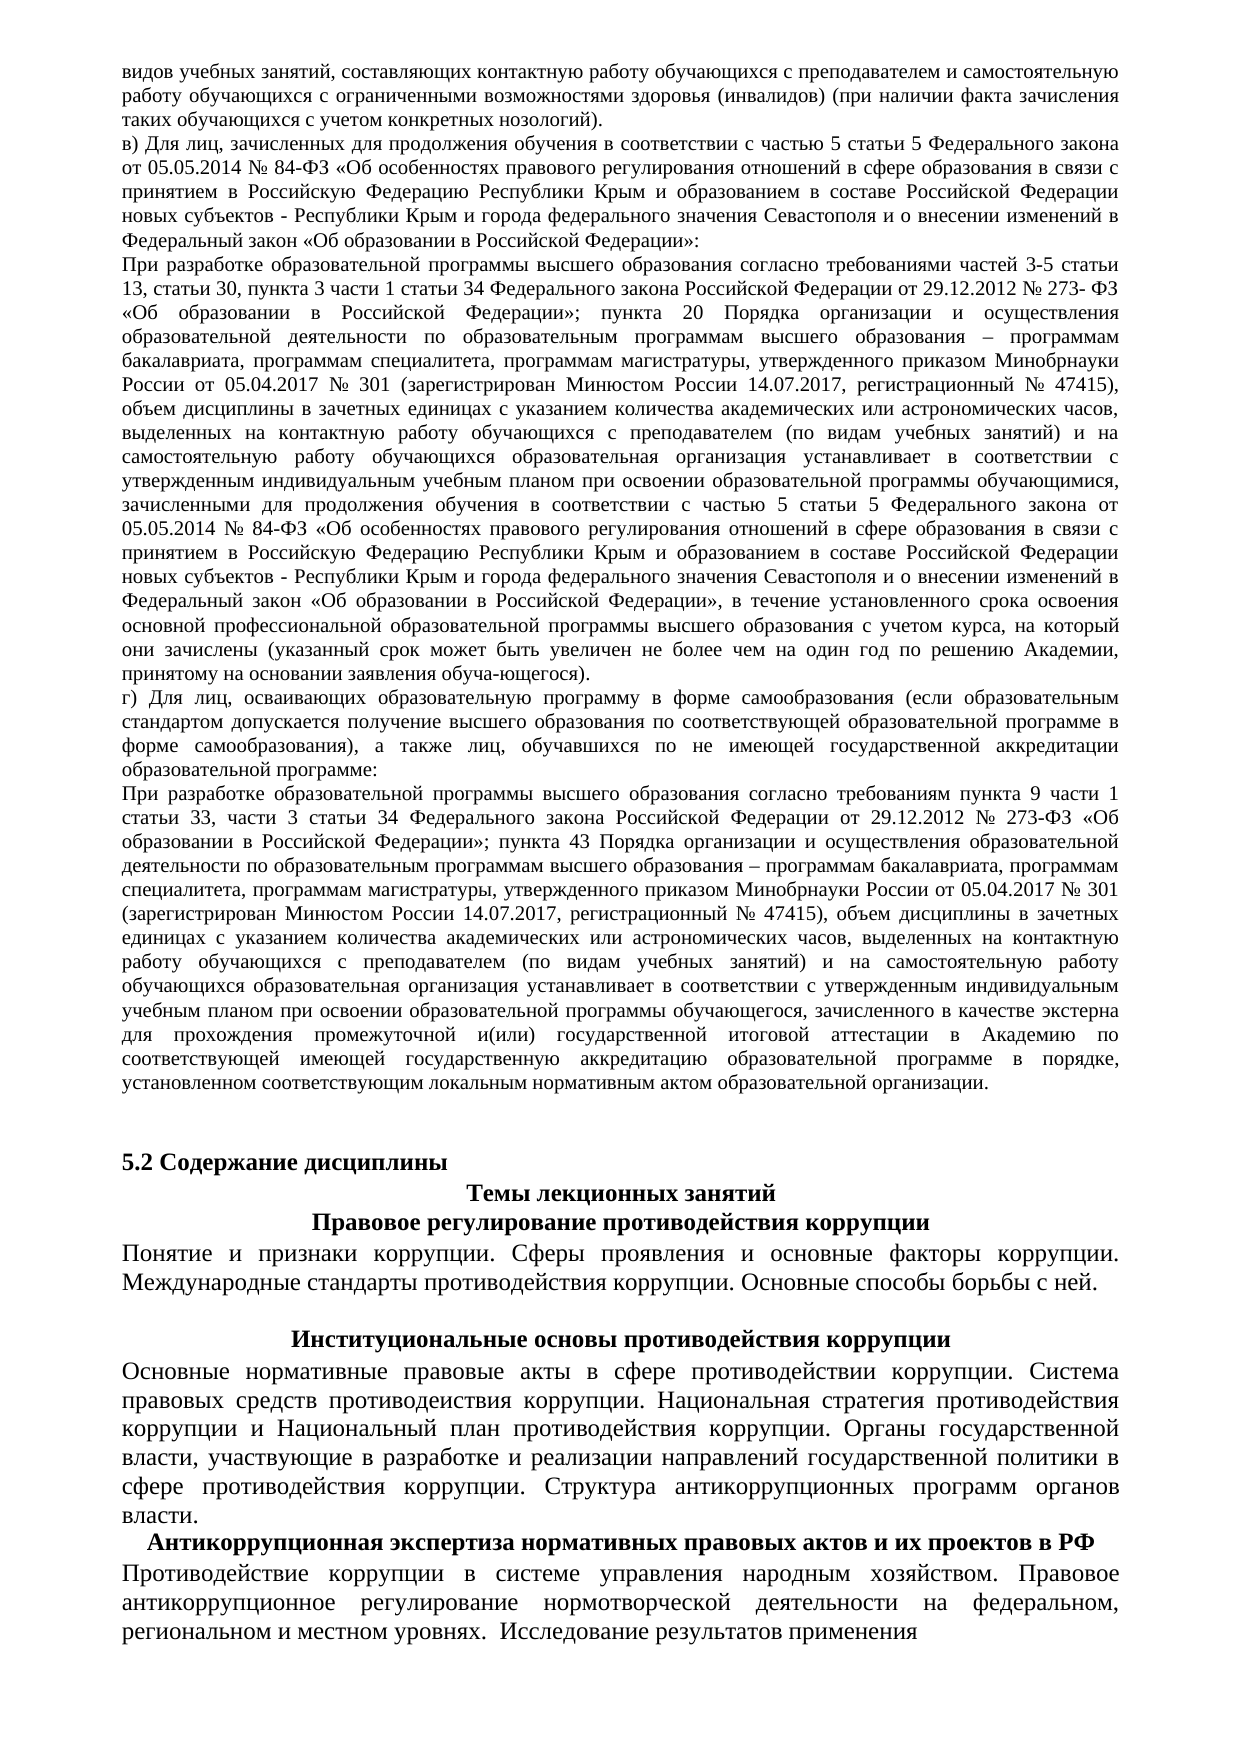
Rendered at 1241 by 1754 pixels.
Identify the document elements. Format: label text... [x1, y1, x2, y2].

table_cell Понятие и признаки коррупции. Сферы проявления и основные факторы коррупции. Международные стандарты противодействия коррупции. Основные способы борьбы с ней. [118, 1238, 1124, 1324]
table_header видов учебных занятий, составляющих контактную работу обучающихся с преподавателем и самостоятельную работу обучающихся с ограниченными возможностями здоровья (инвалидов) (при наличии факта зачисления таких обучающихся с учетом конкретных нозологий). в) Для лиц, зачисленных для продолжения обучения в соответствии с частью 5 статьи 5 Федерального закона от 05.05.2014 № 84-ФЗ «Об особенностях правового регулирования отношений в сфере образования в связи с принятием в Российскую Федерацию Республики Крым и образованием в составе Российской Федерации новых субъектов - Республики Крым и города федерального значения Севастополя и о внесении изменений в Федеральный закон «Об образовании в Российской Федерации»: При разработке образовательной программы высшего образования согласно требованиями частей 3-5 статьи 13, статьи 30, пункта 3 части 1 статьи 34 Федерального закона Российской Федерации от 29.12.2012 № 273- ФЗ «Об образовании в Российской Федерации»; пункта 20 Порядка организации и осуществления образовательной деятельности по образовательным программам высшего образования – программам бакалавриата, программам специалитета, программам магистратуры, утвержденного приказом Минобрнауки России от 05.04.2017 № 301 (зарегистрирован Минюстом России 14.07.2017, регистрационный № 47415), объем дисциплины в зачетных единицах с указанием количества академических или астрономических часов, выделенных на контактную работу обучающихся с преподавателем (по видам учебных занятий) и на самостоятельную работу обучающихся образовательная организация устанавливает в соответствии с утвержденным индивидуальным учебным планом при освоении образовательной программы обучающимися, зачисленными для продолжения обучения в соответствии с частью 5 статьи 5 Федерального закона от 05.05.2014 № 84-ФЗ «Об особенностях правового регулирования отношений в сфере образования в связи с принятием в Российскую Федерацию Республики Крым и образованием в составе Российской Федерации новых субъектов - Республики Крым и города федерального значения Севастополя и о внесении изменений в Федеральный закон «Об образовании в Российской Федерации», в течение установленного срока освоения основной профессиональной образовательной программы высшего образования с учетом курса, на который они зачислены (указанный срок может быть увеличен не более чем на один год по решению Академии, принятому на основании заявления обуча-ющегося). г) Для лиц, осваивающих образовательную программу в форме самообразования (если образовательным стандартом допускается получение высшего образования по соответствующей образовательной программе в форме самообразования), а также лиц, обучавшихся по не имеющей государственной аккредитации образовательной программе: При разработке образовательной программы высшего образования согласно требованиям пункта 9 части 1 статьи 33, части 3 статьи 34 Федерального закона Российской Федерации от 29.12.2012 № 273-ФЗ «Об образовании в Российской Федерации»; пункта 43 Порядка организации и осуществления образовательной деятельности по образовательным программам высшего образования – программам бакалавриата, программам специалитета, программам магистратуры, утвержденного приказом Минобрнауки России от 05.04.2017 № 301 (зарегистрирован Минюстом России 14.07.2017, регистрационный № 47415), объем дисциплины в зачетных единицах с указанием количества академических или астрономических часов, выделенных на контактную работу обучающихся с преподавателем (по видам учебных занятий) и на самостоятельную работу обучающихся образовательная организация устанавливает в соответствии с утвержденным индивидуальным учебным планом при освоении образовательной программы обучающегося, зачисленного в качестве экстерна для прохождения промежуточной и(или) государственной итоговой аттестации в Академию по соответствующей имеющей государственную аккредитацию образовательной программе в порядке, установленном соответствующим локальным нормативным актом образовательной организации. [118, 59, 1124, 1117]
table_cell Антикоррупционная экспертиза нормативных правовых актов и их проектов в РФ [118, 1527, 1124, 1558]
table_cell 5.2 Содержание дисциплины [118, 1117, 1124, 1178]
table_cell Основные нормативные правовые акты в сфере противодействии коррупции. Система правовых средств противодеиствия коррупции. Национальная стратегия противодействия коррупции и Национальный план противодействия коррупции. Органы государственной власти, участвующие в разработке и реализации направлений государственной политики в сфере противодействия коррупции. Структура антикоррупционных программ органов власти. [118, 1356, 1124, 1527]
table_cell Правовое регулирование противодействия коррупции [118, 1207, 1124, 1238]
table_cell Институциональные основы противодействия коррупции [118, 1324, 1124, 1356]
table_cell Темы лекционных занятий [118, 1178, 1124, 1207]
table_cell Противодействие коррупции в системе управления народным хозяйством. Правовое антикоррупционное регулирование нормотворческой деятельности на федеральном, региональном и местном уровнях. Исследование результатов применения [118, 1558, 1124, 1662]
